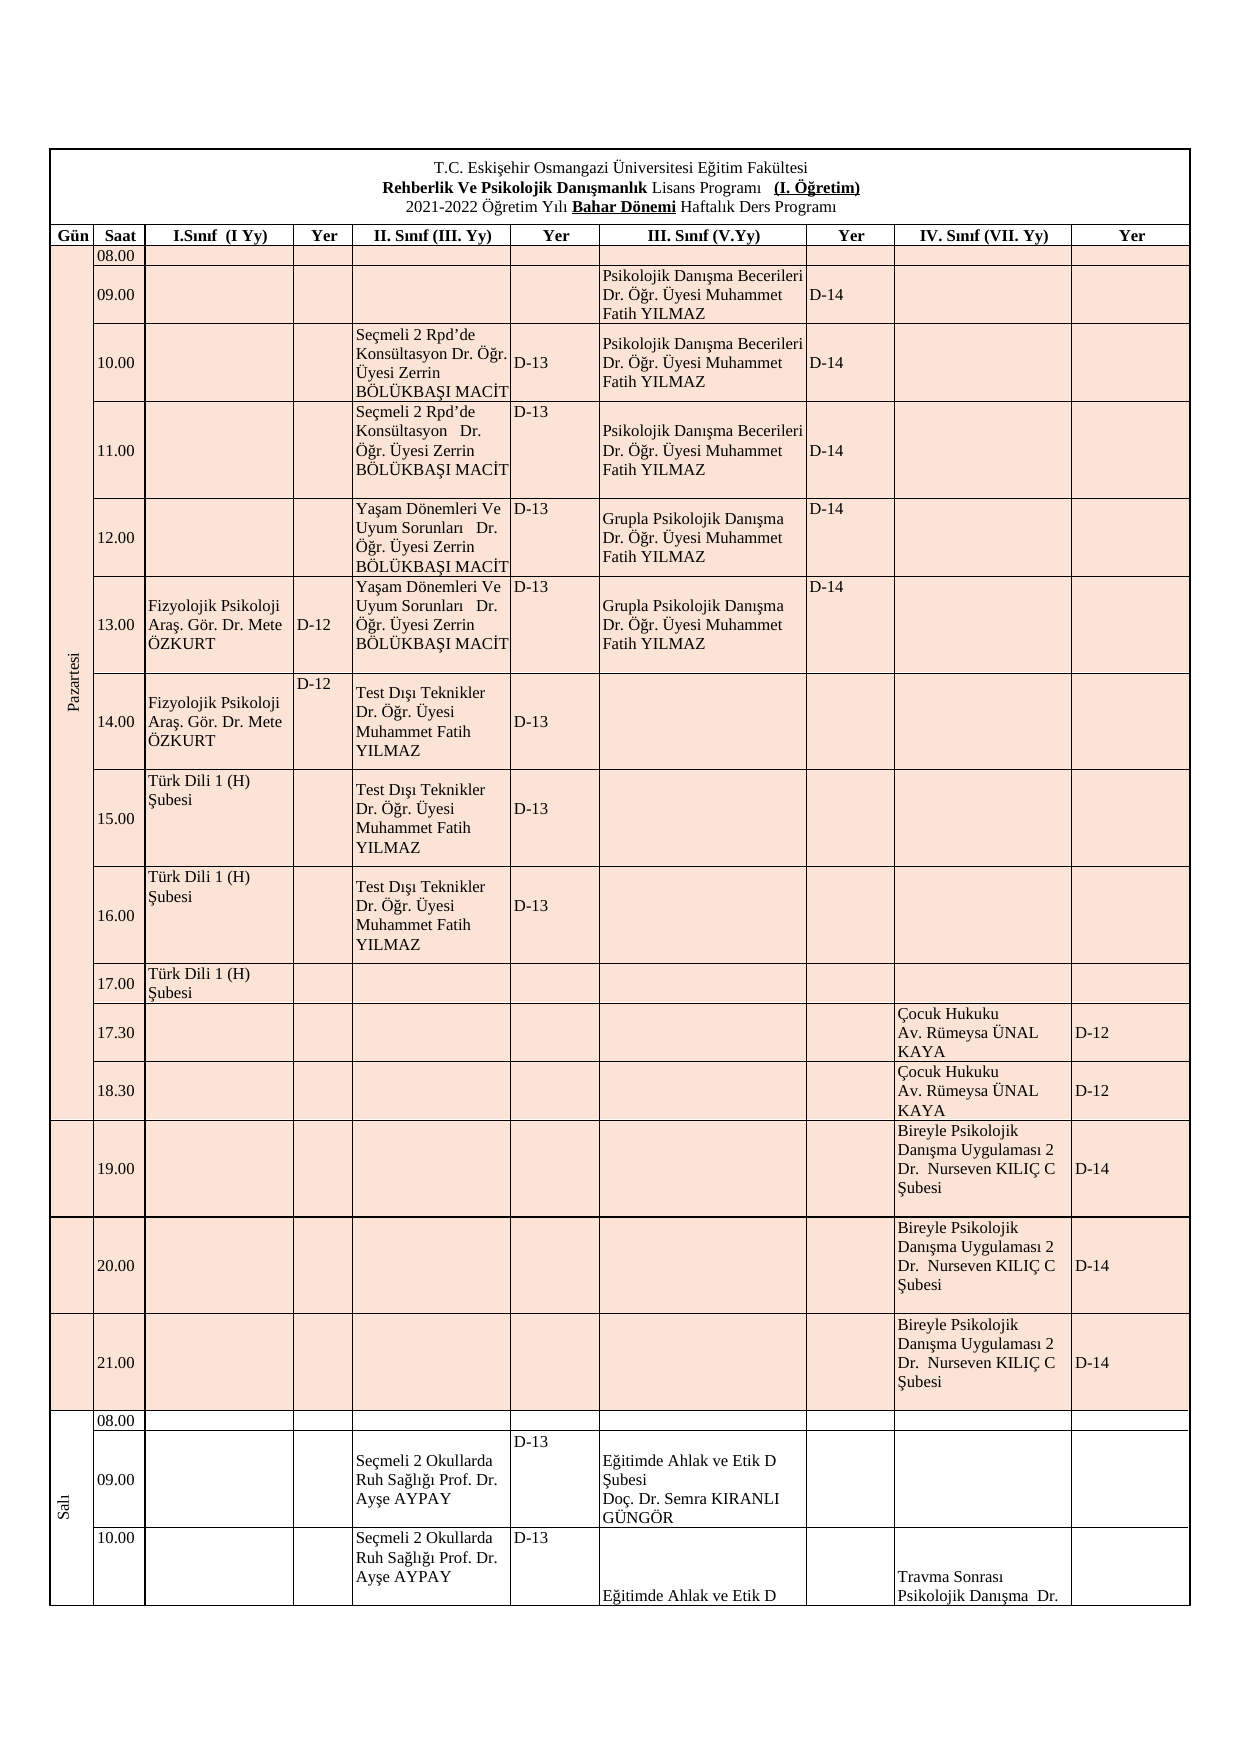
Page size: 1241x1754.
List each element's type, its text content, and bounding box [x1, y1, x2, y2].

table_cell [895, 674, 1071, 769]
table_cell Eğitimde Ahlak ve Etik D Şubesi Doç. Dr. Semra KIRANLI GÜNGÖR [600, 1431, 806, 1527]
table_cell [294, 1062, 352, 1119]
table_cell [294, 324, 352, 401]
table_cell D-13 [511, 1431, 599, 1527]
table_cell [294, 867, 352, 963]
table_cell [895, 246, 1071, 265]
table_cell D-12 [294, 577, 352, 672]
table_cell Türk Dili 1 (H) Şubesi [146, 867, 293, 963]
table_cell Grupla Psikolojik Danışma Dr. Öğr. Üyesi Muhammet Fatih YILMAZ [600, 499, 806, 576]
table_cell [1072, 964, 1189, 1002]
table_cell 09.00 [94, 266, 144, 323]
table_cell [1072, 402, 1189, 498]
table_cell [895, 1431, 1071, 1527]
table_cell [1072, 577, 1189, 672]
table_cell Bireyle Psikolojik Danışma Uygulaması 2 Dr. Nurseven KILIÇ C Şubesi [895, 1314, 1071, 1410]
table_cell 10.00 [94, 1528, 144, 1605]
table_cell Psikolojik Danışma Becerileri Dr. Öğr. Üyesi Muhammet Fatih YILMAZ [600, 402, 806, 498]
table_cell Yer [1072, 225, 1189, 244]
table_cell D-12 [1072, 1062, 1189, 1119]
table_cell [1072, 867, 1189, 963]
table_cell Türk Dili 1 (H) Şubesi [146, 770, 293, 866]
table_cell [146, 1062, 293, 1119]
table_cell [895, 770, 1071, 866]
table_cell [511, 246, 599, 265]
table_cell Bireyle Psikolojik Danışma Uygulaması 2 Dr. Nurseven KILIÇ C Şubesi [895, 1121, 1071, 1216]
table_cell [807, 1062, 894, 1119]
table_cell [294, 1004, 352, 1061]
table_cell 08.00 [94, 1411, 144, 1430]
table_cell D-14 [1072, 1121, 1189, 1216]
table_cell [294, 1121, 352, 1216]
table_cell [1072, 499, 1189, 576]
table_cell [146, 246, 293, 265]
table_cell [294, 402, 352, 498]
table_cell [600, 1121, 806, 1216]
table_cell D-13 [511, 499, 599, 576]
table_cell Yaşam Dönemleri Ve Uyum Sorunları Dr. Öğr. Üyesi Zerrin BÖLÜKBAŞI MACİT [353, 499, 510, 576]
table_cell [353, 1314, 510, 1410]
table_cell D-12 [294, 674, 352, 769]
table_cell [895, 266, 1071, 323]
table_cell 13.00 [94, 577, 144, 672]
table_cell [146, 1004, 293, 1061]
table_cell Yer [807, 225, 894, 244]
table_cell [51, 1218, 93, 1313]
table_cell [511, 266, 599, 323]
table_cell 09.00 [94, 1431, 144, 1527]
table_cell D-13 [511, 577, 599, 672]
table_cell D-14 [1072, 1314, 1189, 1410]
table_cell [600, 246, 806, 265]
table_cell [294, 1218, 352, 1313]
table_cell D-13 [511, 324, 599, 401]
table_cell D-13 [511, 1528, 599, 1605]
table_cell [353, 964, 510, 1002]
table_cell 21.00 [94, 1314, 144, 1410]
table_cell Yer [294, 225, 352, 244]
table_cell [294, 1411, 352, 1430]
table_cell 20.00 [94, 1218, 144, 1313]
table_cell [1072, 246, 1189, 265]
table_cell Seçmeli 2 Okullarda Ruh Sağlığı Prof. Dr. Ayşe AYPAY [353, 1431, 510, 1527]
table_cell D-13 [511, 402, 599, 498]
table_cell Test Dışı Teknikler Dr. Öğr. Üyesi Muhammet Fatih YILMAZ [353, 674, 510, 769]
table_cell I.Sınıf (I Yy) [146, 225, 293, 244]
table_cell [146, 1431, 293, 1527]
table_cell [600, 1218, 806, 1313]
table_cell [807, 1218, 894, 1313]
table_cell [511, 1004, 599, 1061]
table_cell Bireyle Psikolojik Danışma Uygulaması 2 Dr. Nurseven KILIÇ C Şubesi [895, 1218, 1071, 1313]
table_cell [294, 1528, 352, 1605]
table_cell [353, 246, 510, 265]
table_cell Fizyolojik Psikoloji Araş. Gör. Dr. Mete ÖZKURT [146, 674, 293, 769]
table_cell Test Dışı Teknikler Dr. Öğr. Üyesi Muhammet Fatih YILMAZ [353, 867, 510, 963]
table_cell III. Sınıf (V.Yy) [600, 225, 806, 244]
table_cell Psikolojik Danışma Becerileri Dr. Öğr. Üyesi Muhammet Fatih YILMAZ [600, 266, 806, 323]
table_cell D-12 [1072, 1527, 1189, 1605]
table_cell II. Sınıf (III. Yy) [353, 225, 510, 244]
table_cell [146, 1314, 293, 1410]
table_cell Grupla Psikolojik Danışma Dr. Öğr. Üyesi Muhammet Fatih YILMAZ [600, 577, 806, 672]
table_cell [807, 1528, 894, 1605]
table_cell [294, 266, 352, 323]
table_cell [895, 402, 1071, 498]
table_cell [600, 674, 806, 769]
table_cell [294, 499, 352, 576]
table_cell [1072, 1410, 1189, 1430]
table_header T.C. Eskişehir Osmangazi Üniversitesi Eğitim Fakültesi Rehberlik Ve Psikolojik Danışmanlık Lisans Programı (I. Öğretim) 2021-2022 Öğretim Yılı Bahar Dönemi Haftalık Ders Programı [51, 150, 1189, 224]
table_cell Psikolojik Danışma Becerileri Dr. Öğr. Üyesi Muhammet Fatih YILMAZ [600, 324, 806, 401]
table_cell [511, 1121, 599, 1216]
table_cell [807, 1411, 894, 1430]
table_cell Seçmeli 2 Rpd’de Konsültasyon Dr. Öğr. Üyesi Zerrin BÖLÜKBAŞI MACİT [353, 324, 510, 401]
table_cell 08.00 [94, 246, 144, 265]
table_cell 18.30 [94, 1062, 144, 1119]
table_cell [807, 770, 894, 866]
table_cell [146, 266, 293, 323]
table_cell Salı [51, 1411, 93, 1605]
table_cell IV. Sınıf (VII. Yy) [895, 225, 1071, 244]
table_cell Çocuk Hukuku Av. Rümeysa ÜNAL KAYA [895, 1004, 1071, 1061]
table_cell Yer [511, 225, 599, 244]
table_cell [600, 867, 806, 963]
table_cell 15.00 [94, 770, 144, 866]
table_cell 12.00 [94, 499, 144, 576]
table_cell D-14 [807, 499, 894, 576]
table_cell D-12 [1072, 1004, 1189, 1061]
table_cell Pazartesi [51, 246, 93, 1119]
table_cell [895, 499, 1071, 576]
table_cell Türk Dili 1 (H) Şubesi [146, 964, 293, 1002]
table_cell [146, 1121, 293, 1216]
table_cell 17.30 [94, 1004, 144, 1061]
table_cell [353, 266, 510, 323]
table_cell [895, 1528, 1071, 1605]
table_cell Gün [51, 225, 93, 244]
table_cell [807, 674, 894, 769]
table_cell [895, 867, 1071, 963]
table_cell [294, 1314, 352, 1410]
table_cell [511, 1314, 599, 1410]
table_cell D-13 [511, 867, 599, 963]
table_cell [353, 1004, 510, 1061]
table_cell 14.00 [94, 674, 144, 769]
table_cell [146, 1218, 293, 1313]
table_cell [294, 770, 352, 866]
table_cell [511, 1218, 599, 1313]
table_cell [511, 964, 599, 1002]
table_cell Test Dışı Teknikler Dr. Öğr. Üyesi Muhammet Fatih YILMAZ [353, 770, 510, 866]
table_cell Fizyolojik Psikoloji Araş. Gör. Dr. Mete ÖZKURT [146, 577, 293, 672]
table_cell [353, 1218, 510, 1313]
table_cell [807, 1431, 894, 1527]
table_cell [807, 1004, 894, 1061]
table_cell Çocuk Hukuku Av. Rümeysa ÜNAL KAYA [895, 1062, 1071, 1119]
table_cell 11.00 [94, 402, 144, 498]
table_cell [600, 1314, 806, 1410]
table_cell [807, 246, 894, 265]
table_cell Seçmeli 2 Rpd’de Konsültasyon Dr. Öğr. Üyesi Zerrin BÖLÜKBAŞI MACİT [353, 402, 510, 498]
table_cell [600, 1411, 806, 1430]
table_cell [146, 499, 293, 576]
table_cell [353, 1411, 510, 1430]
table_cell [600, 1004, 806, 1061]
table_cell [807, 1314, 894, 1410]
table_cell Yaşam Dönemleri Ve Uyum Sorunları Dr. Öğr. Üyesi Zerrin BÖLÜKBAŞI MACİT [353, 577, 510, 672]
table_cell [895, 324, 1071, 401]
table_cell D-14 [807, 577, 894, 672]
table_cell [1072, 770, 1189, 866]
table_cell [895, 1411, 1071, 1430]
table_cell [353, 1528, 510, 1605]
table_cell [511, 1411, 599, 1430]
table_cell 17.00 [94, 964, 144, 1002]
table_cell [600, 1062, 806, 1119]
table_cell [1072, 674, 1189, 769]
table_cell [600, 964, 806, 1002]
table_cell [294, 1431, 352, 1527]
table_cell [51, 1121, 93, 1216]
table_cell 16.00 [94, 867, 144, 963]
table_cell [353, 1062, 510, 1119]
table_cell D-14 [807, 402, 894, 498]
table_cell [895, 577, 1071, 672]
table_cell [146, 402, 293, 498]
table_cell [1072, 324, 1189, 401]
table_cell [51, 1314, 93, 1410]
table_cell [600, 770, 806, 866]
table_cell D-14 [807, 324, 894, 401]
table_cell [807, 964, 894, 1002]
table_cell [146, 1411, 293, 1430]
table_cell [146, 1528, 293, 1605]
table_cell [294, 246, 352, 265]
table_cell [294, 964, 352, 1002]
table_cell D-13 [511, 770, 599, 866]
table_cell 10.00 [94, 324, 144, 401]
table_cell [146, 324, 293, 401]
table_cell D-13 [511, 674, 599, 769]
table_cell [1072, 1430, 1189, 1527]
table_cell [807, 867, 894, 963]
table_cell [353, 1121, 510, 1216]
table_cell [895, 964, 1071, 1002]
table_cell [1072, 266, 1189, 323]
table_cell D-14 [807, 266, 894, 323]
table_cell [600, 1528, 806, 1605]
table_cell 19.00 [94, 1121, 144, 1216]
table_cell [807, 1121, 894, 1216]
table_cell [511, 1062, 599, 1119]
table_cell Saat [94, 225, 144, 244]
table_cell D-14 [1072, 1218, 1189, 1313]
